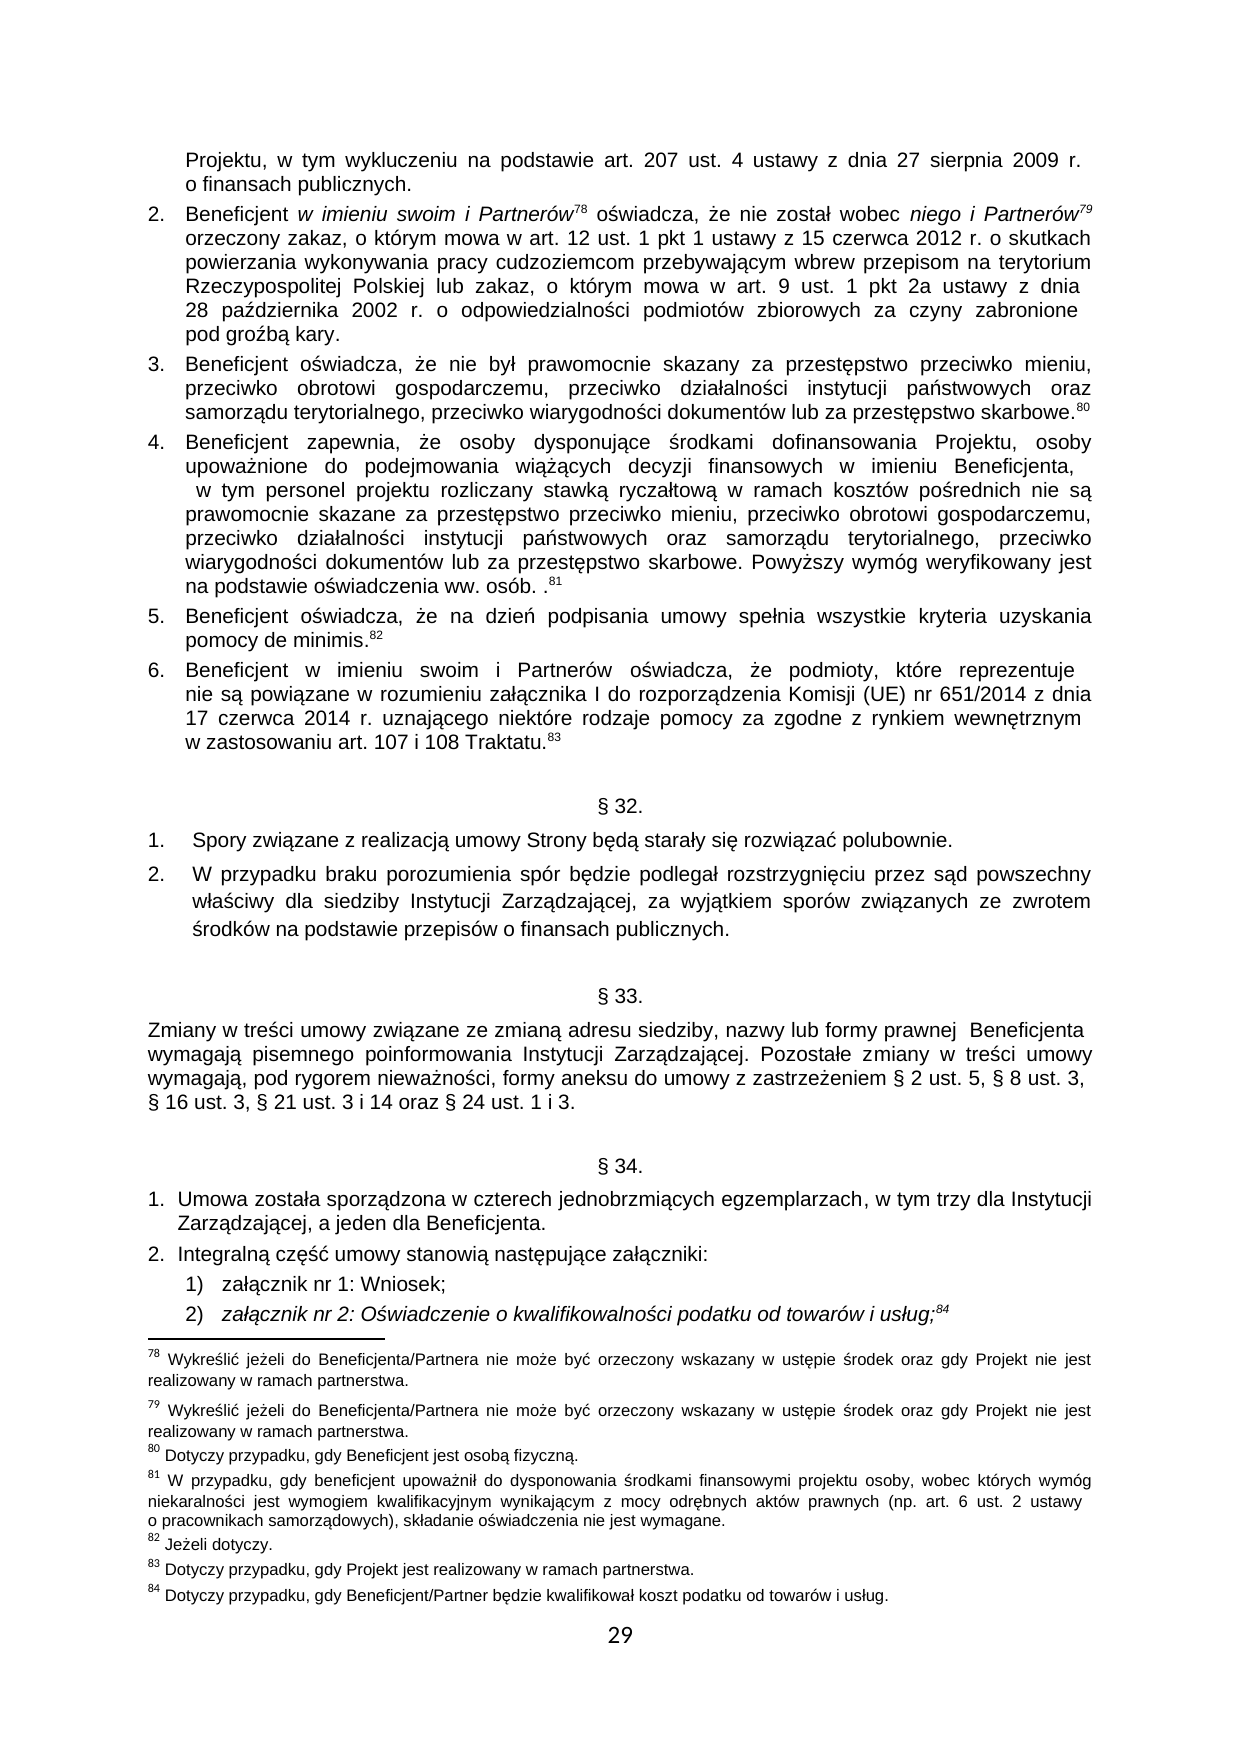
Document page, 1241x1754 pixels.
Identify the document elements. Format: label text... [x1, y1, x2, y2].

list załącznik nr 2: Oświadczenie o kwalifikowalności podatku od towarów i usług; [185, 1302, 1092, 1326]
list Beneficjent w imieniu swoim i Partnerów oświadcza, że nie został wobec niego i Partnerów orzeczony zakaz, o którym mowa w art. 12 ust. 1 pkt 1 ustawy z 15 czerwca 2012 r. o skutkach powierzania wykonywania pracy cudzoziemcom przebywającym wbrew przepisom na terytorium Rzeczypospolitej Polskiej lub zakaz, o którym mowa w art. 9 ust. 1 pkt 2a ustawy z dnia 28 października 2002 r. o odpowiedzialności podmiotów zbiorowych za czyny zabronione pod groźbą kary. [148, 202, 1092, 346]
list Umowa została sporządzona w czterech jednobrzmiących egzemplarzach, w tym trzy dla Instytucji Zarządzającej, a jeden dla Beneficjenta. [148, 1187, 1092, 1235]
list Integralną część umowy stanowią następujące załączniki: [148, 1241, 1092, 1265]
list Beneficjent w imieniu swoim i Partnerów oświadcza, że podmioty, które reprezentuje nie są powiązane w rozumieniu załącznika I do rozporządzenia Komisji (UE) nr 651/2014 z dnia 17 czerwca 2014 r. uznającego niektóre rodzaje pomocy za zgodne z rynkiem wewnętrznym w zastosowaniu art. 107 i 108 Traktatu. [148, 658, 1092, 754]
text 1. Spory związane z realizacją umowy Strony będą starały się rozwiązać polubownie. [148, 828, 1092, 852]
text 2. W przypadku braku porozumienia spór będzie podlegał rozstrzygnięciu przez sąd powszechny właściwy dla siedziby Instytucji Zarządzającej, za wyjątkiem sporów związanych ze zwrotem środków na podstawie przepisów o finansach publicznych. [148, 861, 1092, 940]
text § 32. [148, 794, 1092, 818]
list Beneficjent oświadcza, że nie był prawomocnie skazany za przestępstwo przeciwko mieniu, przeciwko obrotowi gospodarczemu, przeciwko działalności instytucji państwowych oraz samorządu terytorialnego, przeciwko wiarygodności dokumentów lub za przestępstwo skarbowe. [148, 352, 1092, 424]
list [148, 148, 1092, 196]
list Beneficjent oświadcza, że na dzień podpisania umowy spełnia wszystkie kryteria uzyskania pomocy de minimis. [148, 604, 1092, 652]
text § 34. [148, 1153, 1092, 1177]
text § 33. [148, 984, 1092, 1008]
list załącznik nr 1: Wniosek; [185, 1272, 1092, 1296]
list Beneficjent zapewnia, że osoby dysponujące środkami dofinansowania Projektu, osoby upoważnione do podejmowania wiążących decyzji finansowych w imieniu Beneficjenta, w tym personel projektu rozliczany stawką ryczałtową w ramach kosztów pośrednich nie są prawomocnie skazane za przestępstwo przeciwko mieniu, przeciwko obrotowi gospodarczemu, przeciwko działalności instytucji państwowych oraz samorządu terytorialnego, przeciwko wiarygodności dokumentów lub za przestępstwo skarbowe. Powyższy wymóg weryfikowany jest na podstawie oświadczenia ww. osób. . [148, 430, 1092, 598]
text Zmiany w treści umowy związane ze zmianą adresu siedziby, nazwy lub formy prawnej Beneficjenta wymagają pisemnego poinformowania Instytucji Zarządzającej. Pozostałe zmiany w treści umowy wymagają, pod rygorem nieważności, formy aneksu do umowy z zastrzeżeniem § 2 ust. 5, § 8 ust. 3, § 16 ust. 3, § 21 ust. 3 i 14 oraz § 24 ust. 1 i 3. [148, 1018, 1092, 1113]
